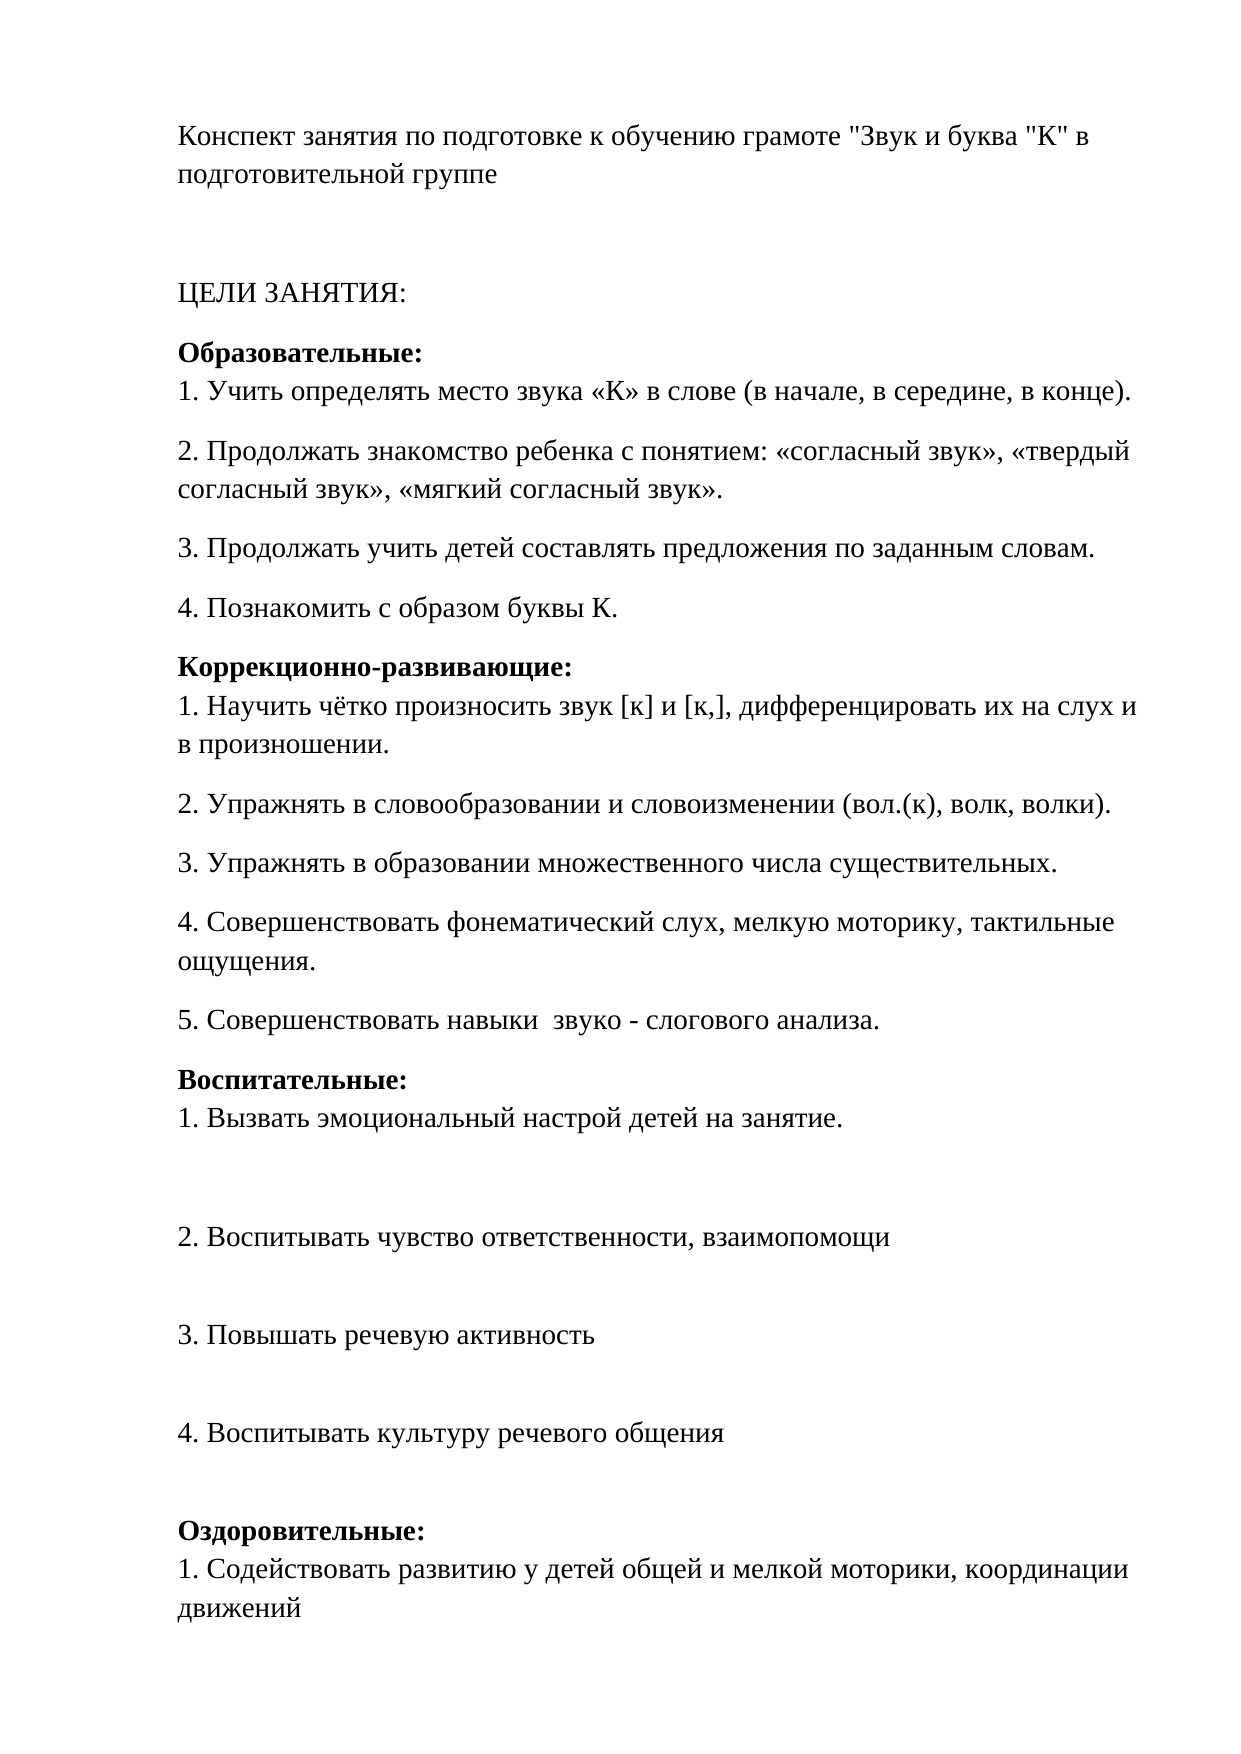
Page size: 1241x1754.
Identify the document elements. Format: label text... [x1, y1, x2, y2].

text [177, 1474, 1152, 1623]
text ЦЕЛИ ЗАНЯТИЯ: [177, 275, 1152, 309]
text 4. Воспитывать культуру речевого общения [177, 1376, 1152, 1448]
text Воспитательные: 1. Вызвать эмоциональный настрой детей на занятие. [177, 1062, 1152, 1134]
text 2. Продолжать знакомство ребенка с понятием: «согласный звук», «твердый согласный звук», «мягкий согласный звук». [177, 433, 1152, 505]
text Образовательные: 1. Учить определять место звука «К» в слове (в начале, в середине, в конце). [177, 335, 1152, 407]
text 3. Продолжать учить детей составлять предложения по заданным словам. [177, 531, 1152, 564]
text 3. Повышать речевую активность [177, 1278, 1152, 1351]
text 3. Упражнять в образовании множественного числа существительных. [177, 845, 1152, 879]
text 4. Познакомить с образом буквы К. [177, 590, 1152, 623]
text 2. Воспитывать чувство ответственности, взаимопомощи [177, 1219, 1152, 1253]
text 2. Упражнять в словообразовании и словоизменении (вол.(к), волк, волки). [177, 786, 1152, 819]
text Конспект занятия по подготовке к обучению грамоте "Звук и буква "К" в подготовительной группе [177, 118, 1152, 190]
text Коррекционно-развивающие: 1. Научить чётко произносить звук [к] и [к,], дифференцировать их на слух и в произношении. [177, 649, 1152, 760]
text 4. Совершенствовать фонематический слух, мелкую моторику, тактильные ощущения. [177, 904, 1152, 977]
text 5. Совершенствовать навыки звуко - слогового анализа. [177, 1002, 1152, 1036]
